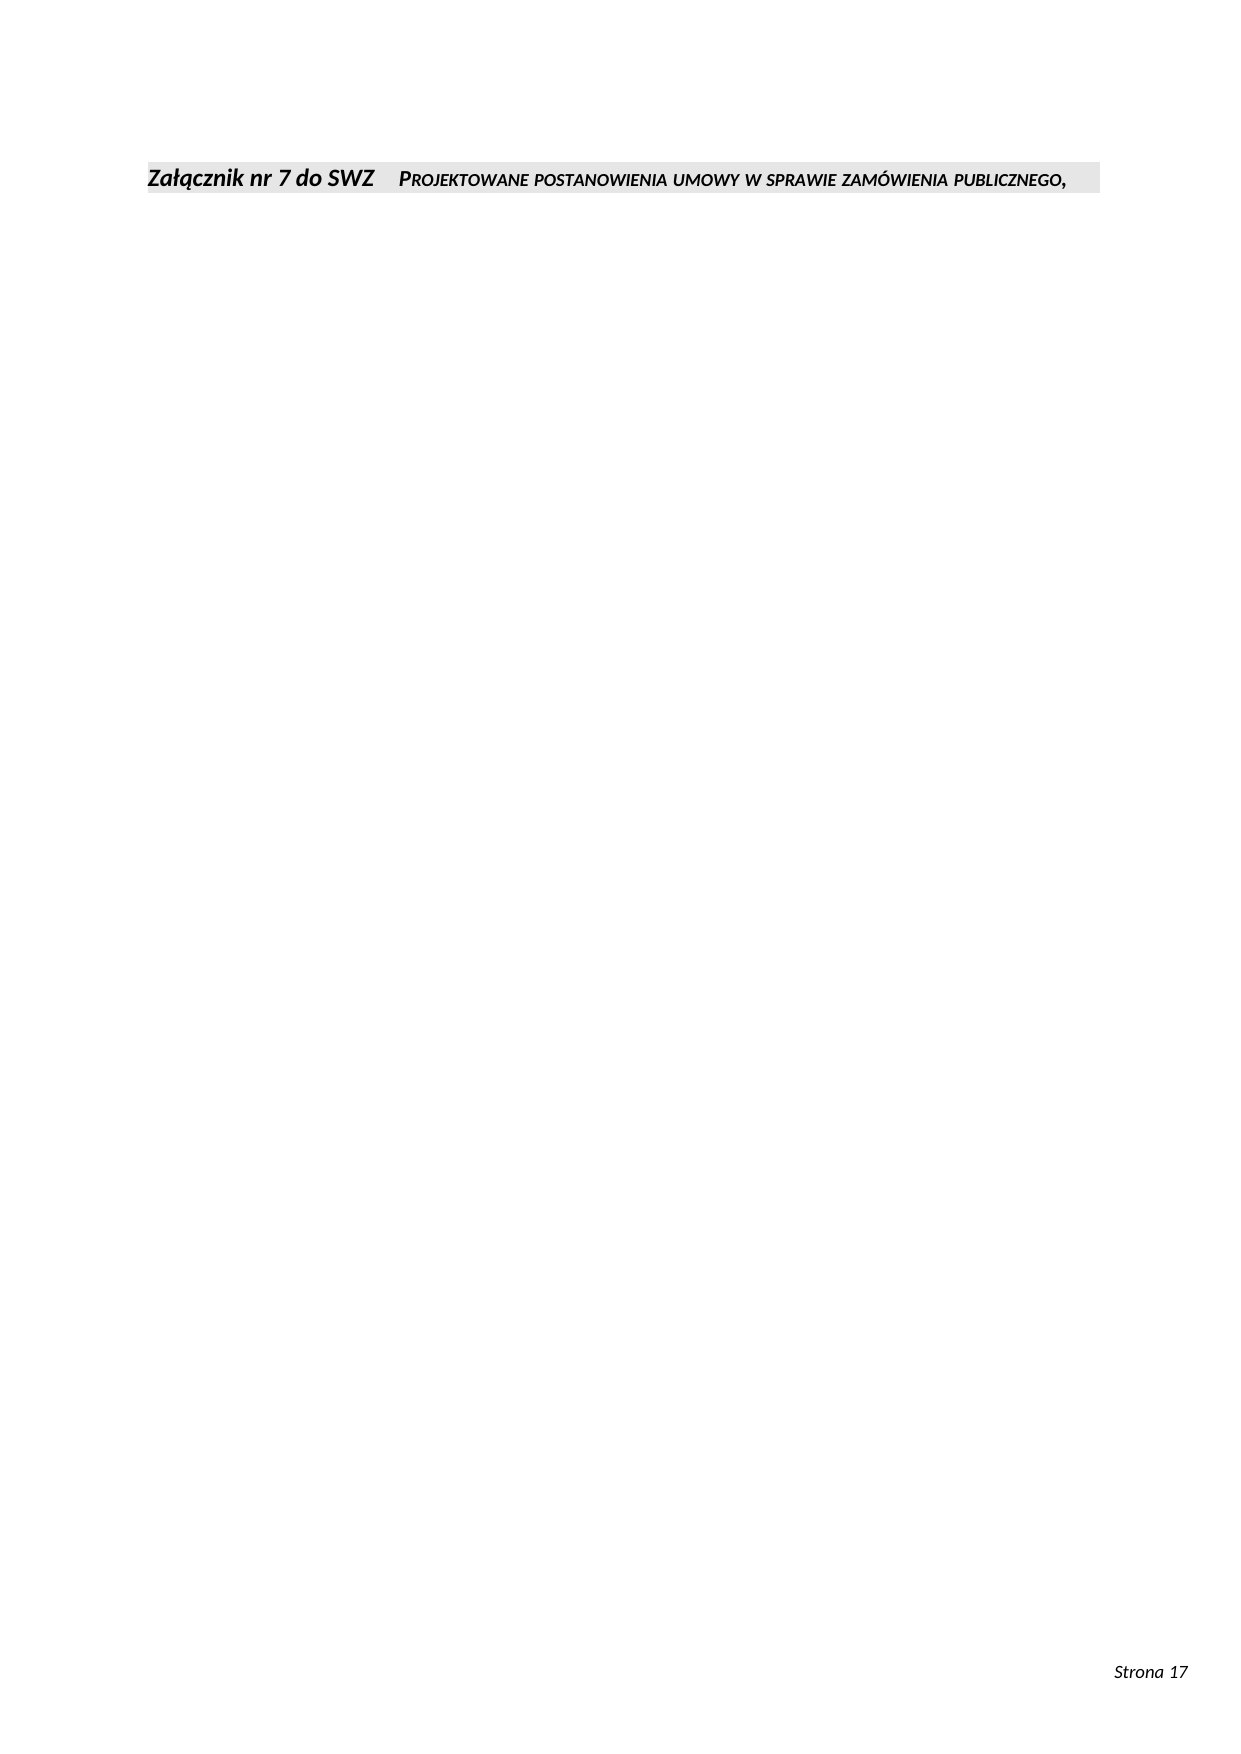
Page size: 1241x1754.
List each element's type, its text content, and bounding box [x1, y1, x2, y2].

text Załącznik nr 7 do SWZ Projektowane postanowienia umowy w sprawie zamówienia publicznego, [148, 162, 1100, 193]
